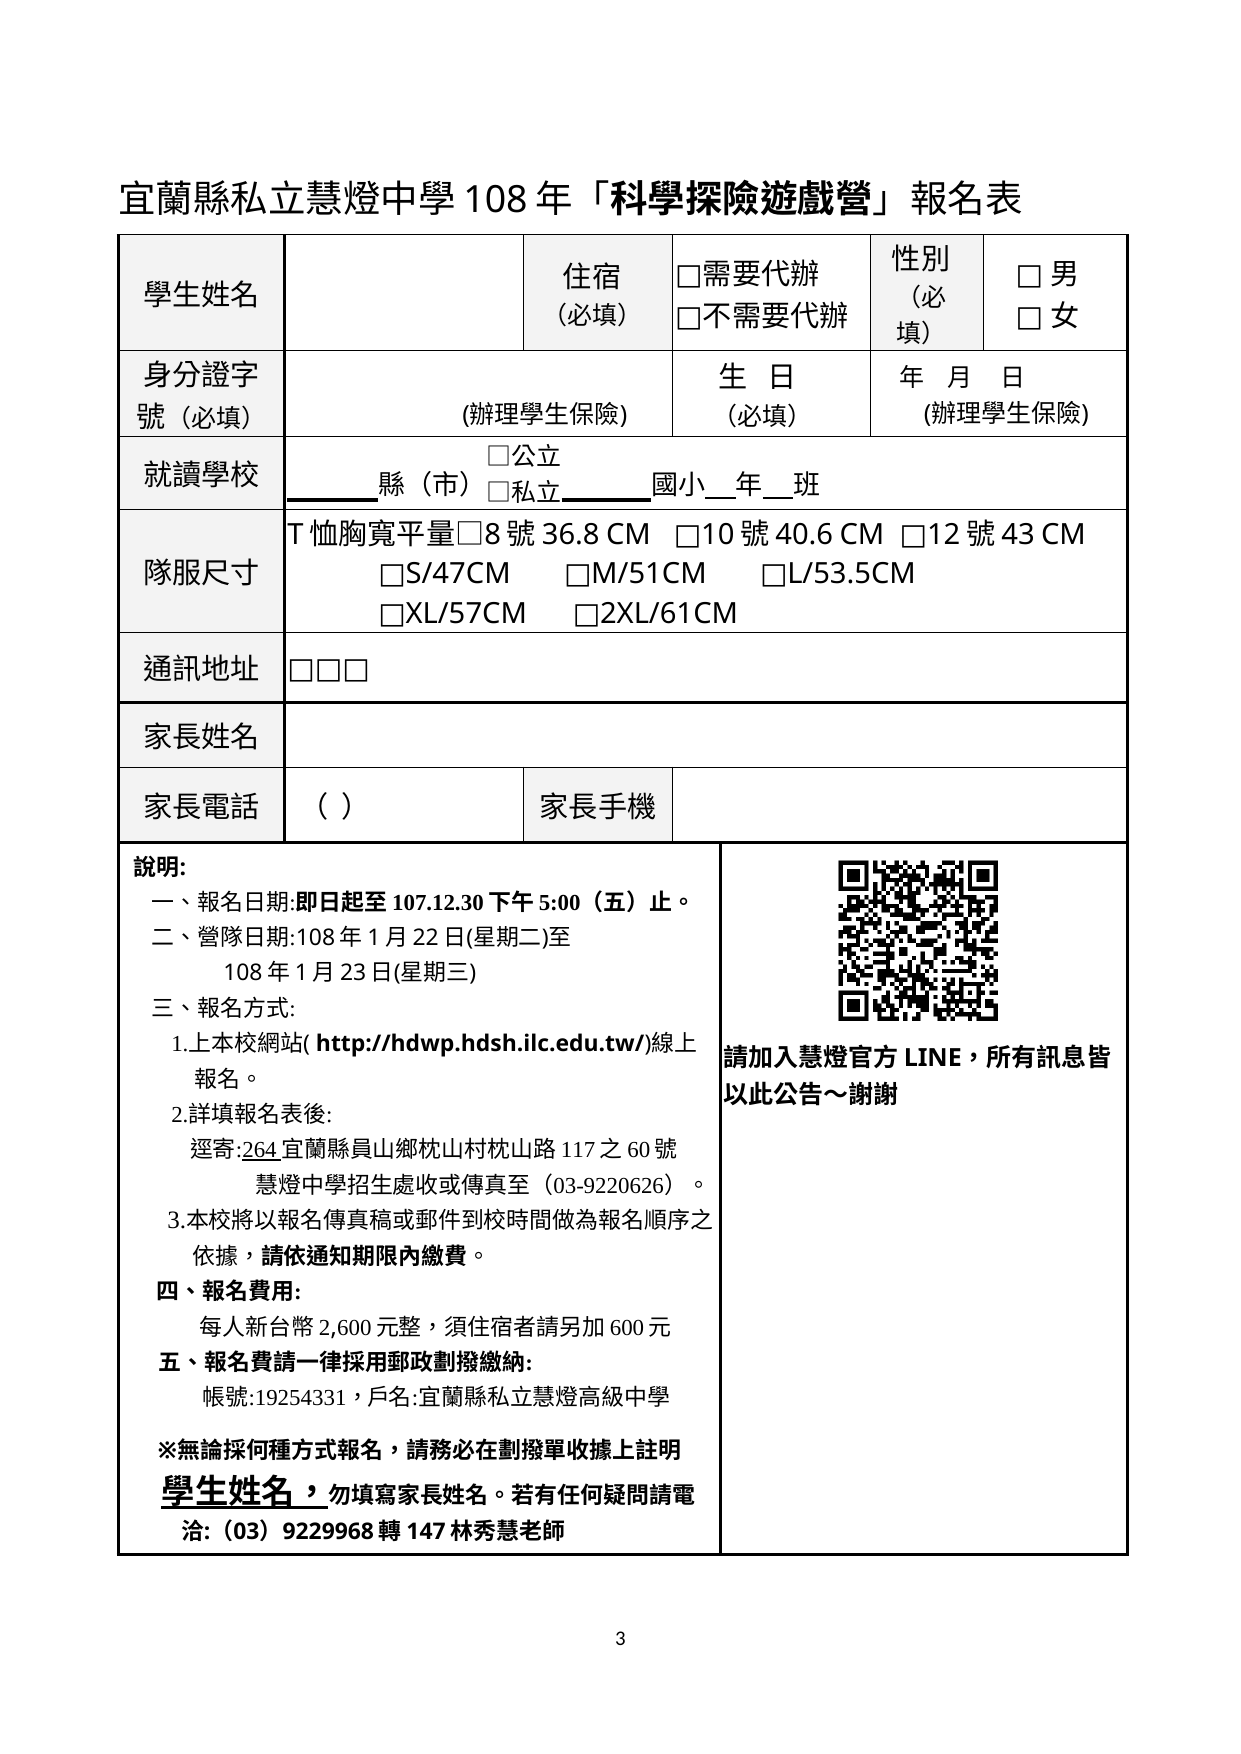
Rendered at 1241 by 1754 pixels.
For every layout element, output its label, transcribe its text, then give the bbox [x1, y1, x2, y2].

table_cell 家長手機 [524, 768, 672, 841]
table_cell 身分證字號（必填） [120, 351, 283, 436]
table_cell 年 月 日 (辦理學生保險) [871, 351, 1126, 436]
table_header 性別（必填） [871, 235, 983, 350]
text 宜蘭縣私立慧燈中學108年「科學探險遊戲營」報名表 [118, 159, 1122, 234]
table_cell □□□ [286, 633, 1126, 701]
table_cell T恤胸寬平量□8號36.8 CM □10號40.6 CM □12號43 CM □S/47CM □M/51CM □L/53.5CM □XL/57CM □2XL/61CM [286, 510, 1126, 632]
table_cell [286, 704, 1126, 767]
table_cell 就讀學校 [120, 437, 283, 509]
table_header □需要代辦 □不需要代辦 [673, 235, 870, 350]
table_cell 通訊地址 [120, 633, 283, 701]
table_header [286, 235, 523, 350]
table_cell 家長電話 [120, 768, 283, 841]
table_cell 說明: 一、報名日期:即日起至107.12.30下午5:00（五）止。 二、營隊日期:108年1月22日(星期二)至 108年1月23日(星期三) 三、報名方式: 1.上本校網站( http://hdwp.hdsh.ilc.edu.tw/)線上報名。 2.詳填報名表後: 逕寄:264宜蘭縣員山鄉枕山村枕山路117之60號 慧燈中學招生處收或傳真至（03-9220626）。 3.本校將以報名傳真稿或郵件到校時間做為報名順序之依據，請依通知期限內繳費。 四、報名費用: 每人新台幣2,600元整，須住宿者請另加600元 五、報名費請一律採用郵政劃撥繳納: 帳號:19254331，戶名:宜蘭縣私立慧燈高級中學 ※無論採何種方式報名，請務必在劃撥單收據上註明 學生姓名，勿填寫家長姓名。若有任何疑問請電洽:（03）9229968轉147林秀慧老師 [120, 844, 719, 1553]
table_cell （ ） [286, 768, 523, 841]
table_cell (辦理學生保險) [286, 351, 672, 436]
table_cell [673, 768, 1126, 841]
table_cell 家長姓名 [120, 704, 283, 767]
table_header □ 男 □ 女 [984, 235, 1126, 350]
table_cell 隊服尺寸 [120, 510, 283, 632]
picture [821, 844, 1015, 1038]
table_cell 縣（市）□公立□私立 國小 年 班 [286, 437, 1126, 509]
table_header 住宿 （必填） [524, 235, 672, 350]
table_cell 生 日 （必填） [673, 351, 870, 436]
table_cell 請加入慧燈官方LINE，所有訊息皆以此公告〜謝謝 [722, 844, 1126, 1553]
table_header 學生姓名 [120, 235, 283, 350]
